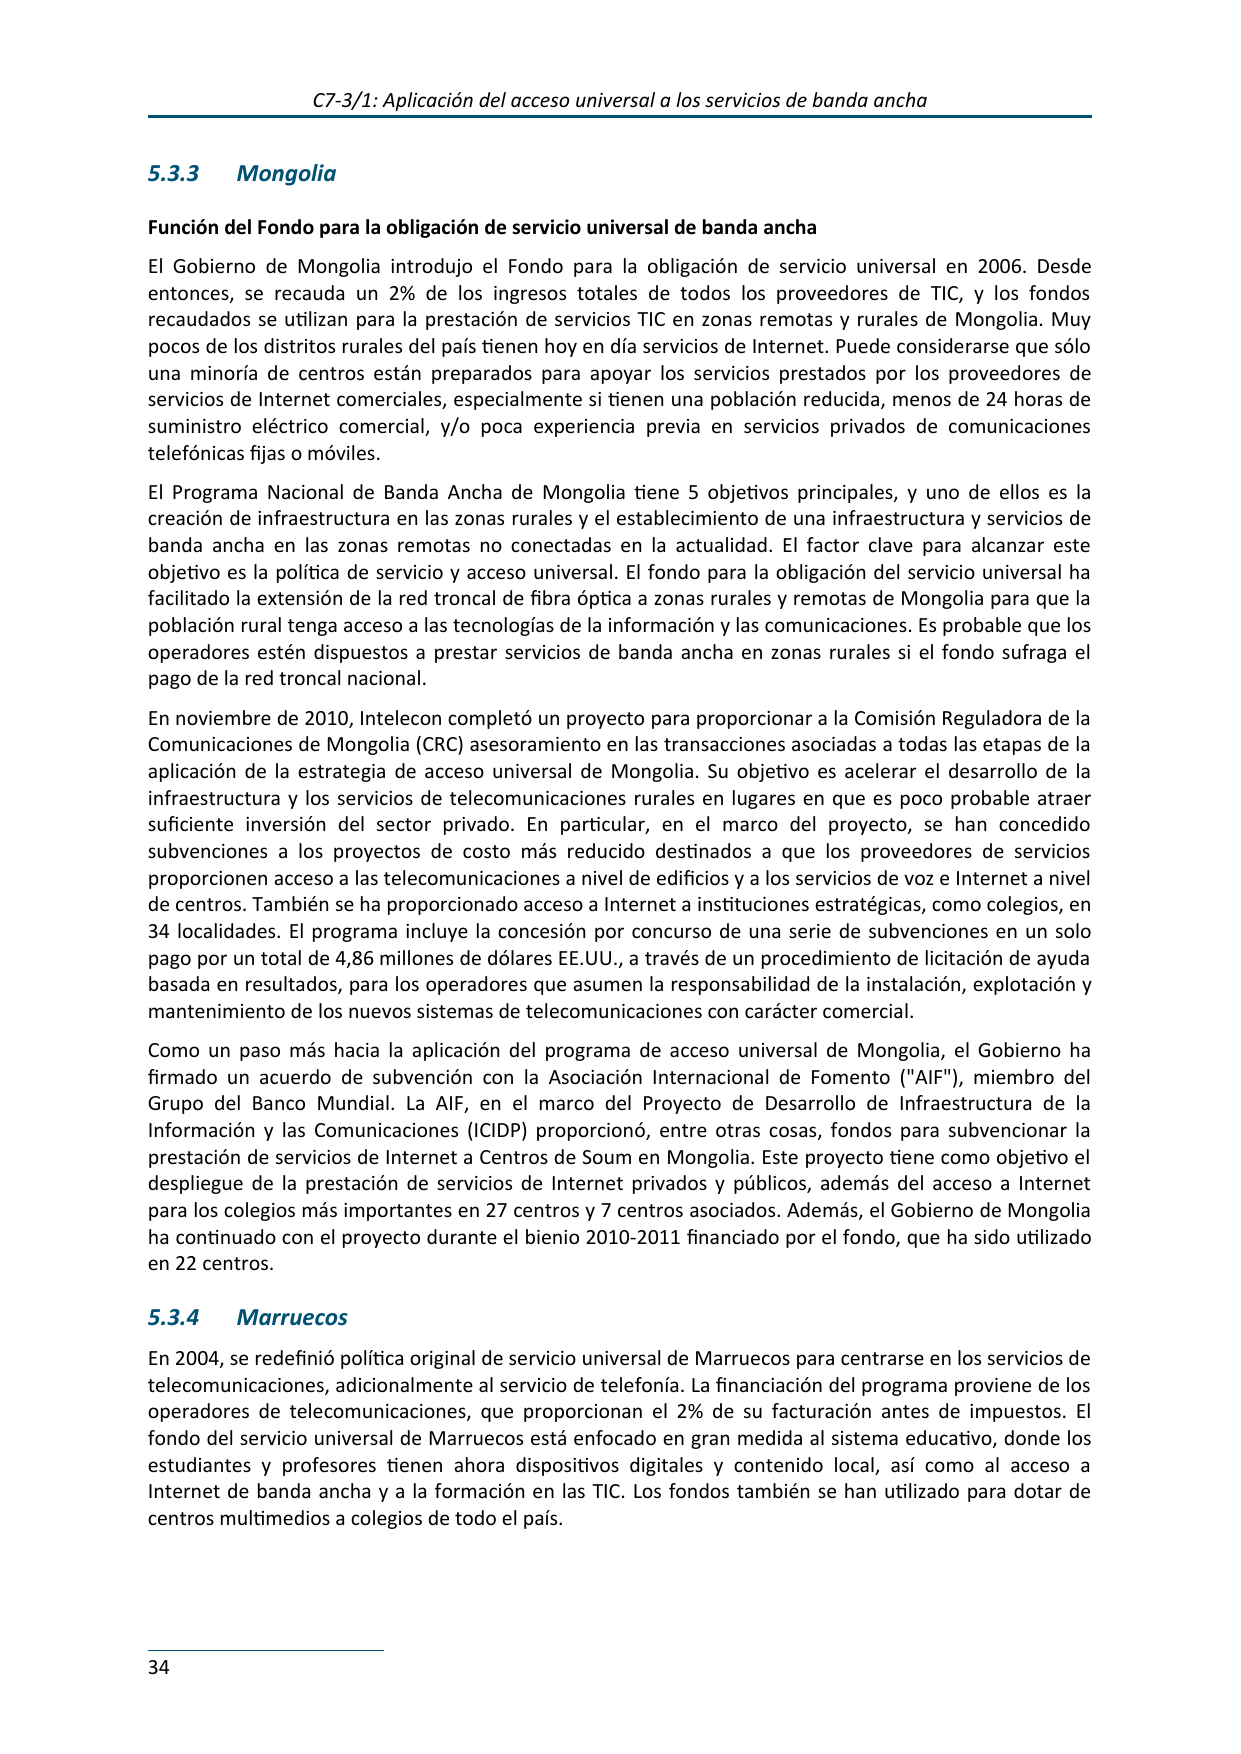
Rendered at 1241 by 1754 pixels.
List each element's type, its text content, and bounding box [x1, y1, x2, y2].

text En 2004, se redefinió política original de servicio universal de Marruecos para centrarse en los servicios de telecomunicaciones, adicionalmente al servicio de telefonía. La financiación del programa proviene de los operadores de telecomunicaciones, que proporcionan el 2% de su facturación antes de impuestos. El fondo del servicio universal de Marruecos está enfocado en gran medida al sistema educativo, donde los estudiantes y profesores tienen ahora dispositivos digitales y contenido local, así como al acceso a Internet de banda ancha y a la formación en las TIC. Los fondos también se han utilizado para dotar de centros multimedios a colegios de todo el país. [148, 1344, 1092, 1531]
subtitle Función del Fondo para la obligación de servicio universal de banda ancha [148, 213, 1092, 239]
subtitle 5.3.4 Marruecos [148, 1301, 1092, 1332]
text Como un paso más hacia la aplicación del programa de acceso universal de Mongolia, el Gobierno ha firmado un acuerdo de subvención con la Asociación Internacional de Fomento ("AIF"), miembro del Grupo del Banco Mundial. La AIF, en el marco del Proyecto de Desarrollo de Infraestructura de la Información y las Comunicaciones (ICIDP) proporcionó, entre otras cosas, fondos para subvencionar la prestación de servicios de Internet a Centros de Soum en Mongolia. Este proyecto tiene como objetivo el despliegue de la prestación de servicios de Internet privados y públicos, además del acceso a Internet para los colegios más importantes en 27 centros y 7 centros asociados. Además, el Gobierno de Mongolia ha continuado con el proyecto durante el bienio 2010-2011 financiado por el fondo, que ha sido utilizado en 22 centros. [148, 1036, 1092, 1276]
text El Programa Nacional de Banda Ancha de Mongolia tiene 5 objetivos principales, y uno de ellos es la creación de infraestructura en las zonas rurales y el establecimiento de una infraestructura y servicios de banda ancha en las zonas remotas no conectadas en la actualidad. El factor clave para alcanzar este objetivo es la política de servicio y acceso universal. El fondo para la obligación del servicio universal ha facilitado la extensión de la red troncal de fibra óptica a zonas rurales y remotas de Mongolia para que la población rural tenga acceso a las tecnologías de la información y las comunicaciones. Es probable que los operadores estén dispuestos a prestar servicios de banda ancha en zonas rurales si el fondo sufraga el pago de la red troncal nacional. [148, 478, 1092, 691]
text En noviembre de 2010, Intelecon completó un proyecto para proporcionar a la Comisión Reguladora de la Comunicaciones de Mongolia (CRC) asesoramiento en las transacciones asociadas a todas las etapas de la aplicación de la estrategia de acceso universal de Mongolia. Su objetivo es acelerar el desarrollo de la infraestructura y los servicios de telecomunicaciones rurales en lugares en que es poco probable atraer suficiente inversión del sector privado. En particular, en el marco del proyecto, se han concedido subvenciones a los proyectos de costo más reducido destinados a que los proveedores de servicios proporcionen acceso a las telecomunicaciones a nivel de edificios y a los servicios de voz e Internet a nivel de centros. También se ha proporcionado acceso a Internet a instituciones estratégicas, como colegios, en 34 localidades. El programa incluye la concesión por concurso de una serie de subvenciones en un solo pago por un total de 4,86 millones de dólares EE.UU., a través de un procedimiento de licitación de ayuda basada en resultados, para los operadores que asumen la responsabilidad de la instalación, explotación y mantenimiento de los nuevos sistemas de telecomunicaciones con carácter comercial. [148, 704, 1092, 1024]
text El Gobierno de Mongolia introdujo el Fondo para la obligación de servicio universal en 2006. Desde entonces, se recauda un 2% de los ingresos totales de todos los proveedores de TIC, y los fondos recaudados se utilizan para la prestación de servicios TIC en zonas remotas y rurales de Mongolia. Muy pocos de los distritos rurales del país tienen hoy en día servicios de Internet. Puede considerarse que sólo una minoría de centros están preparados para apoyar los servicios prestados por los proveedores de servicios de Internet comerciales, especialmente si tienen una población reducida, menos de 24 horas de suministro eléctrico comercial, y/o poca experiencia previa en servicios privados de comunicaciones telefónicas fijas o móviles. [148, 252, 1092, 465]
subtitle 5.3.3 Mongolia [148, 157, 1092, 188]
